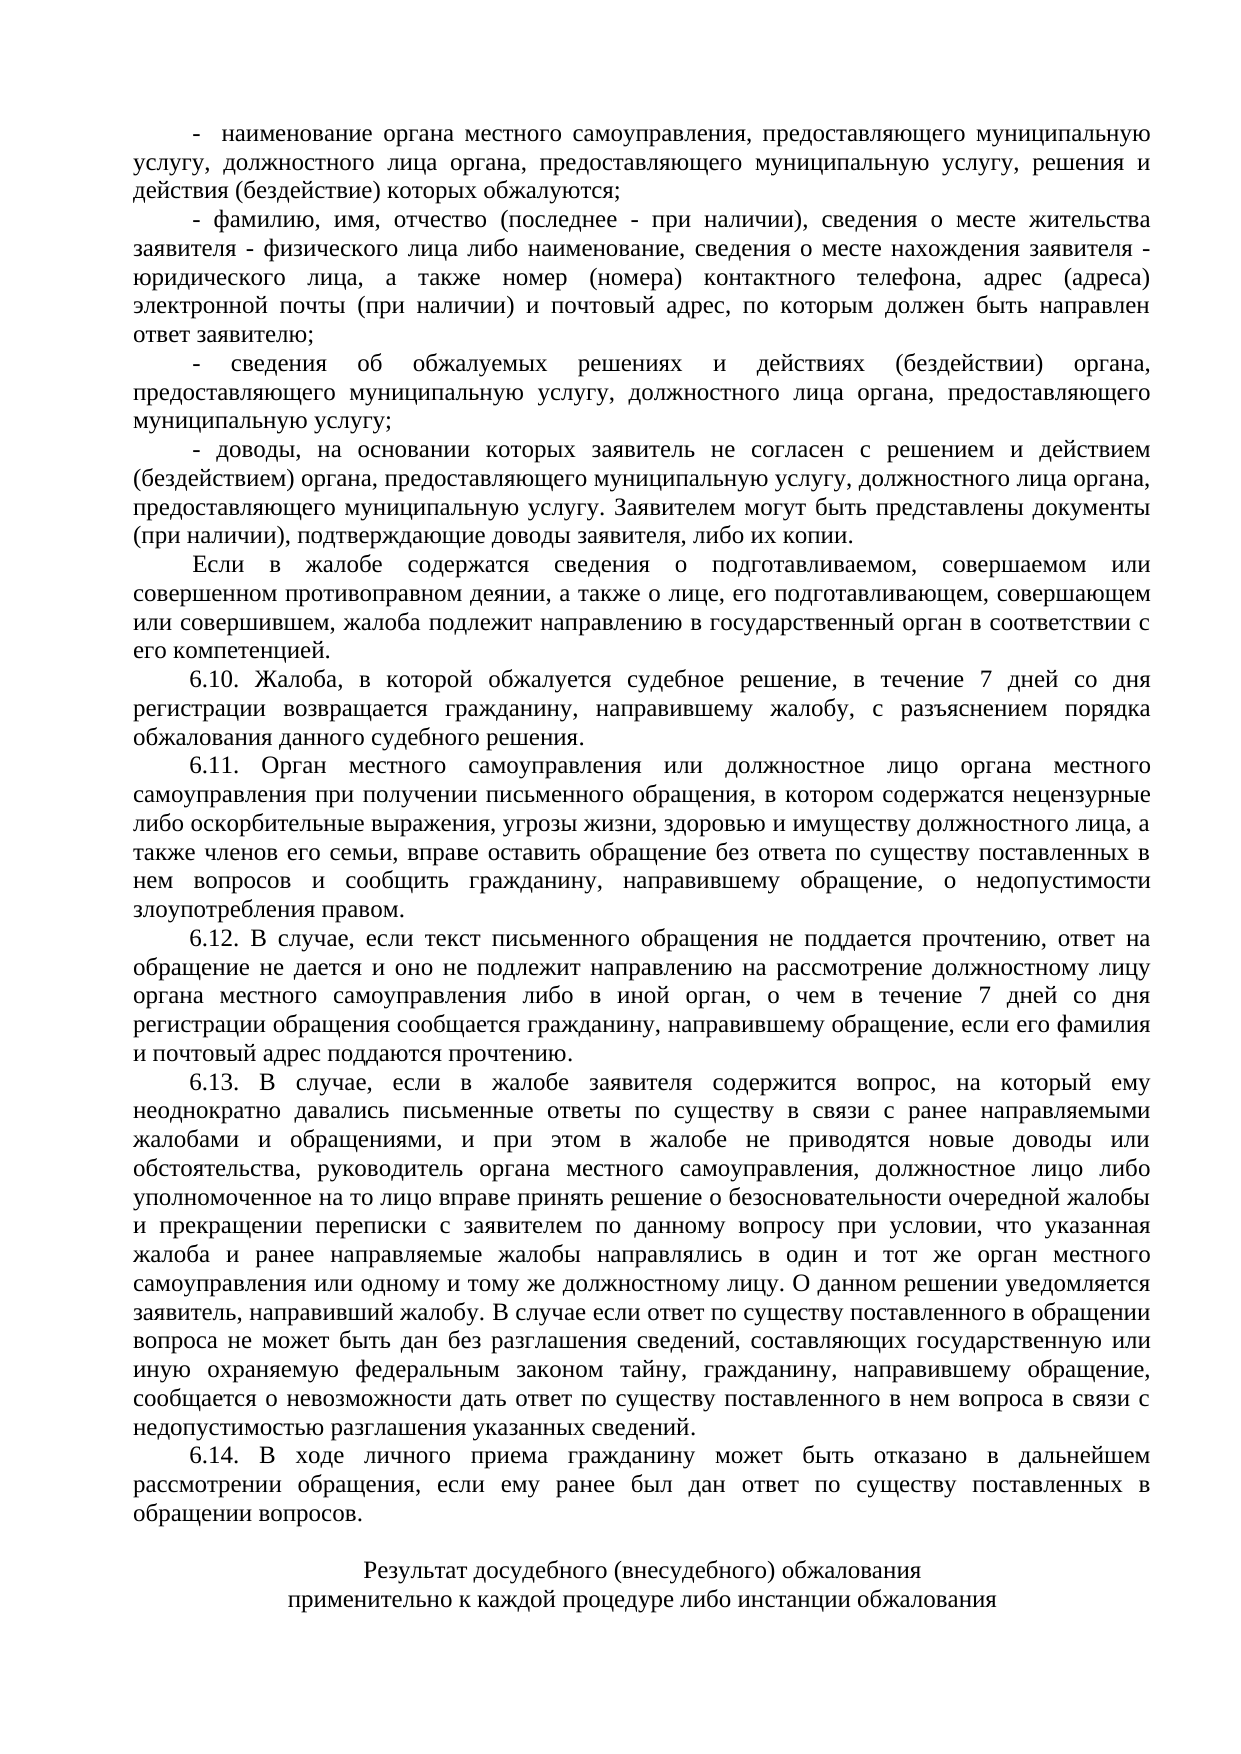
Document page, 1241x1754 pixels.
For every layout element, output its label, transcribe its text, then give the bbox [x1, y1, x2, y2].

text Если в жалобе содержатся сведения о подготавливаемом, совершаемом или совершенном противоправном деянии, а также о лице, его подготавливающем, совершающем или совершившем, жалоба подлежит направлению в государственный орган в соответствии с его компетенцией. [133, 549, 1152, 664]
text 6.13. В случае, если в жалобе заявителя содержится вопрос, на который ему неоднократно давались письменные ответы по существу в связи с ранее направляемыми жалобами и обращениями, и при этом в жалобе не приводятся новые доводы или обстоятельства, руководитель органа местного самоуправления, должностное лицо либо уполномоченное на то лицо вправе принять решение о безосновательности очередной жалобы и прекращении переписки с заявителем по данному вопросу при условии, что указанная жалоба и ранее направляемые жалобы направлялись в один и тот же орган местного самоуправления или одному и тому же должностному лицу. О данном решении уведомляется заявитель, направивший жалобу. В случае если ответ по существу поставленного в обращении вопроса не может быть дан без разглашения сведений, составляющих государственную или иную охраняемую федеральным законом тайну, гражданину, направившему обращение, сообщается о невозможности дать ответ по существу поставленного в нем вопроса в связи с недопустимостью разглашения указанных сведений. [133, 1067, 1152, 1441]
text применительно к каждой процедуре либо инстанции обжалования [133, 1584, 1152, 1613]
text 6.11. Орган местного самоуправления или должностное лицо органа местного самоуправления при получении письменного обращения, в котором содержатся нецензурные либо оскорбительные выражения, угрозы жизни, здоровью и имуществу должностного лица, а также членов его семьи, вправе оставить обращение без ответа по существу поставленных в нем вопросов и сообщить гражданину, направившему обращение, о недопустимости злоупотребления правом. [133, 751, 1152, 923]
text - наименование органа местного самоуправления, предоставляющего муниципальную услугу, должностного лица органа, предоставляющего муниципальную услугу, решения и действия (бездействие) которых обжалуются; [133, 118, 1152, 204]
text 6.12. В случае, если текст письменного обращения не поддается прочтению, ответ на обращение не дается и оно не подлежит направлению на рассмотрение должностному лицу органа местного самоуправления либо в иной орган, о чем в течение 7 дней со дня регистрации обращения сообщается гражданину, направившему обращение, если его фамилия и почтовый адрес поддаются прочтению. [133, 923, 1152, 1067]
text - доводы, на основании которых заявитель не согласен с решением и действием (бездействием) органа, предоставляющего муниципальную услугу, должностного лица органа, предоставляющего муниципальную услугу. Заявителем могут быть представлены документы (при наличии), подтверждающие доводы заявителя, либо их копии. [133, 434, 1152, 549]
text - сведения об обжалуемых решениях и действиях (бездействии) органа, предоставляющего муниципальную услугу, должностного лица органа, предоставляющего муниципальную услугу; [133, 348, 1152, 434]
text 6.10. Жалоба, в которой обжалуется судебное решение, в течение 7 дней со дня регистрации возвращается гражданину, направившему жалобу, с разъяснением порядка обжалования данного судебного решения. [133, 664, 1152, 751]
text Результат досудебного (внесудебного) обжалования [133, 1556, 1152, 1584]
text - фамилию, имя, отчество (последнее - при наличии), сведения о месте жительства заявителя - физического лица либо наименование, сведения о месте нахождения заявителя - юридического лица, а также номер (номера) контактного телефона, адрес (адреса) электронной почты (при наличии) и почтовый адрес, по которым должен быть направлен ответ заявителю; [133, 204, 1152, 348]
text 6.14. В ходе личного приема гражданину может быть отказано в дальнейшем рассмотрении обращения, если ему ранее был дан ответ по существу поставленных в обращении вопросов. [133, 1441, 1152, 1527]
